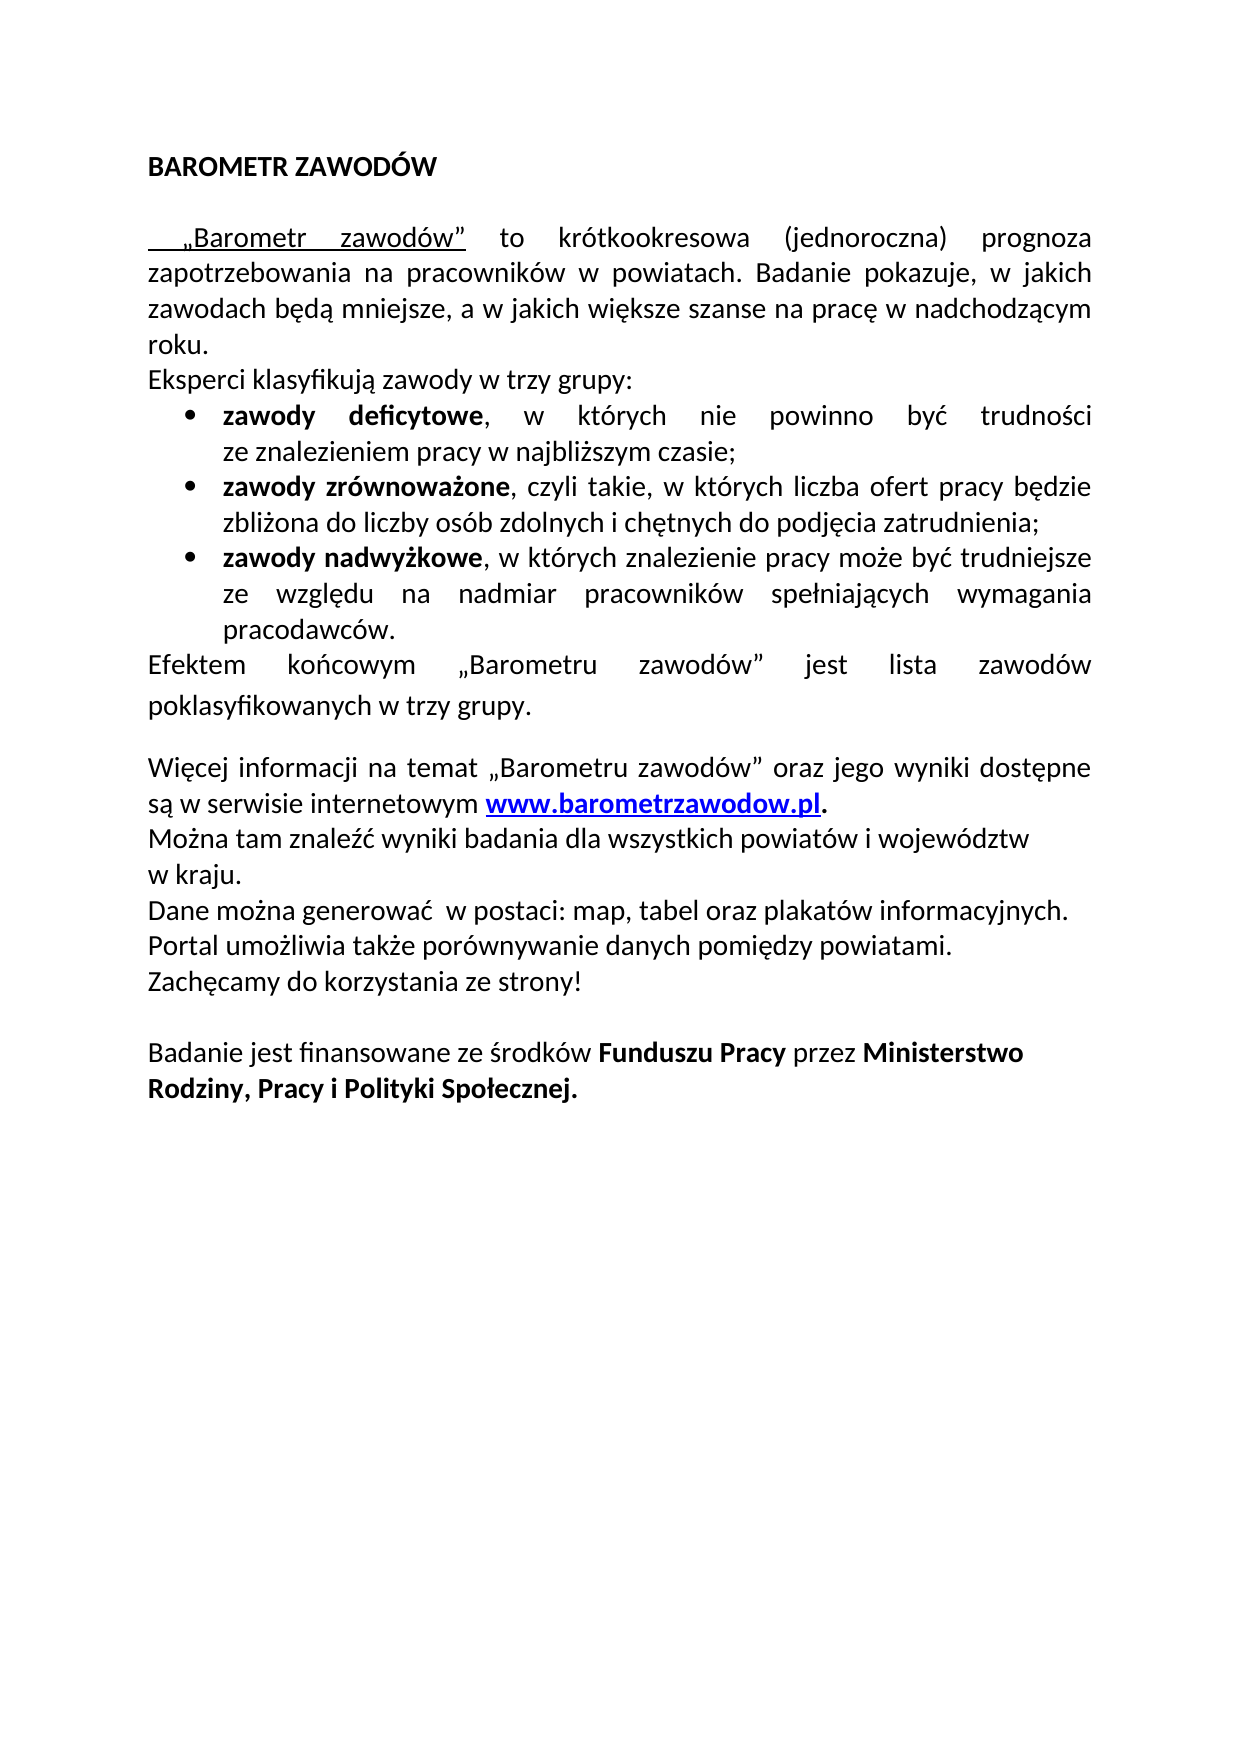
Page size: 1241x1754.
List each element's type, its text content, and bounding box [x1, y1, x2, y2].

text Badanie jest finansowane ze środków Funduszu Pracy przez Ministerstwo Rodziny, Pracy i Polityki Społecznej. [148, 1034, 1093, 1105]
list zawody zrównoważone, czyli takie, w których liczba ofert pracy będzie zbliżona do liczby osób zdolnych i chętnych do podjęcia zatrudnienia; [185, 468, 1093, 539]
text Dane można generować w postaci: map, tabel oraz plakatów informacyjnych. [148, 892, 1093, 927]
text BAROMETR ZAWODÓW [148, 148, 1093, 183]
text Zachęcamy do korzystania ze strony! [148, 963, 1093, 998]
list zawody nadwyżkowe, w których znalezienie pracy może być trudniejsze ze względu na nadmiar pracowników spełniających wymagania pracodawców. [185, 539, 1093, 646]
text Więcej informacji na temat „Barometru zawodów” oraz jego wyniki dostępne są w serwisie internetowym www.barometrzawodow.pl. [148, 749, 1093, 820]
text Eksperci klasyfikują zawody w trzy grupy: [148, 361, 1093, 397]
text „Barometr zawodów” to krótkookresowa (jednoroczna) prognoza zapotrzebowania na pracowników w powiatach. Badanie pokazuje, w jakich zawodach będą mniejsze, a w jakich większe szanse na pracę w nadchodzącym roku. [148, 219, 1093, 361]
text Efektem końcowym „Barometru zawodów” jest lista zawodów poklasyfikowanych w trzy grupy. [148, 646, 1093, 723]
list zawody deficytowe, w których nie powinno być trudności ze znalezieniem pracy w najbliższym czasie; [185, 397, 1093, 468]
text w kraju. [148, 856, 1093, 892]
text Portal umożliwia także porównywanie danych pomiędzy powiatami. [148, 927, 1093, 963]
text Można tam znaleźć wyniki badania dla wszystkich powiatów i województw [148, 820, 1093, 856]
